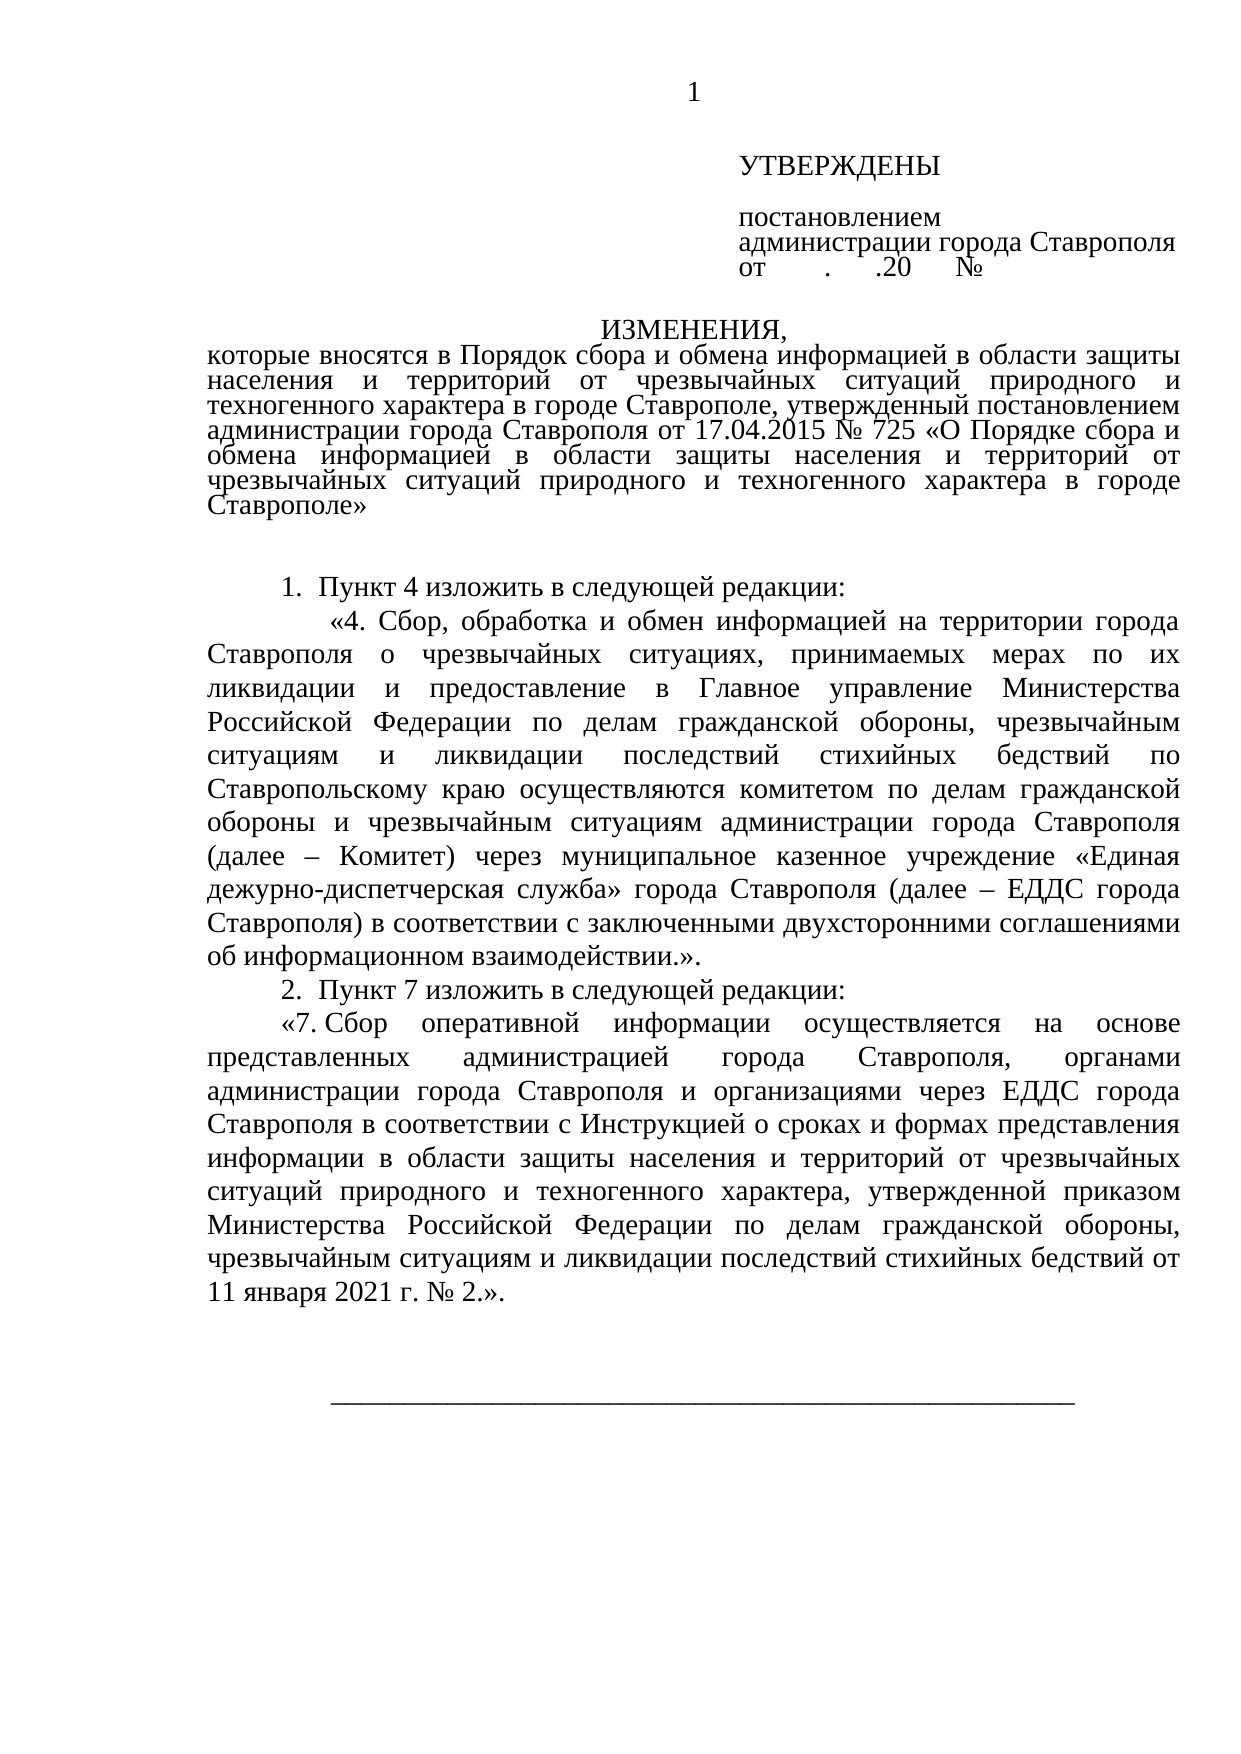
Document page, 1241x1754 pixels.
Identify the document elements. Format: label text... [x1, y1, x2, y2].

text ИЗМЕНЕНИЯ, [207, 319, 1181, 344]
text «4. Сбор, обработка и обмен информацией на территории города Ставрополя о чрезвычайных ситуациях, принимаемых мерах по их ликвидации и предоставление в Главное управление Министерства Российской Федерации по делам гражданской обороны, чрезвычайным ситуациям и ликвидации последствий стихийных бедствий по Ставропольскому краю осуществляются комитетом по делам гражданской обороны и чрезвычайным ситуациям администрации города Ставрополя (далее – Комитет) через муниципальное казенное учреждение «Единая дежурно-диспетчерская служба» города Ставрополя (далее – ЕДДС города Ставрополя) в соответствии с заключенными двухсторонними соглашениями об информационном взаимодействии.». [207, 603, 1181, 972]
list Пункт 4 изложить в следующей редакции: [281, 569, 1181, 603]
list Пункт 7 изложить в следующей редакции: [281, 972, 1181, 1006]
text ___________________________________________________ [207, 1374, 1181, 1408]
text УТВЕРЖДЕНЫ [738, 148, 1181, 181]
text «7. Сбор оперативной информации осуществляется на основе представленных администрацией города Ставрополя, органами администрации города Ставрополя и организациями через ЕДДС города Ставрополя в соответствии с Инструкцией о сроках и формах представления информации в области защиты населения и территорий от чрезвычайных ситуаций природного и техногенного характера, утвержденной приказом Министерства Российской Федерации по делам гражданской обороны, чрезвычайным ситуациям и ликвидации последствий стихийных бедствий от 11 января 2021 г. № 2.». [207, 1006, 1181, 1307]
text от . .20 № [738, 256, 1181, 281]
text администрации города Ставрополя [738, 231, 1181, 256]
text которые вносятся в Порядок сбора и обмена информацией в области защиты населения и территорий от чрезвычайных ситуаций природного и техногенного характера в городе Ставрополе, утвержденный постановлением администрации города Ставрополя от 17.04.2015 № 725 «О Порядке сбора и обмена информацией в области защиты населения и территорий от чрезвычайных ситуаций природного и техногенного характера в городе Ставрополе» [207, 344, 1181, 519]
text постановлением [738, 206, 1181, 231]
